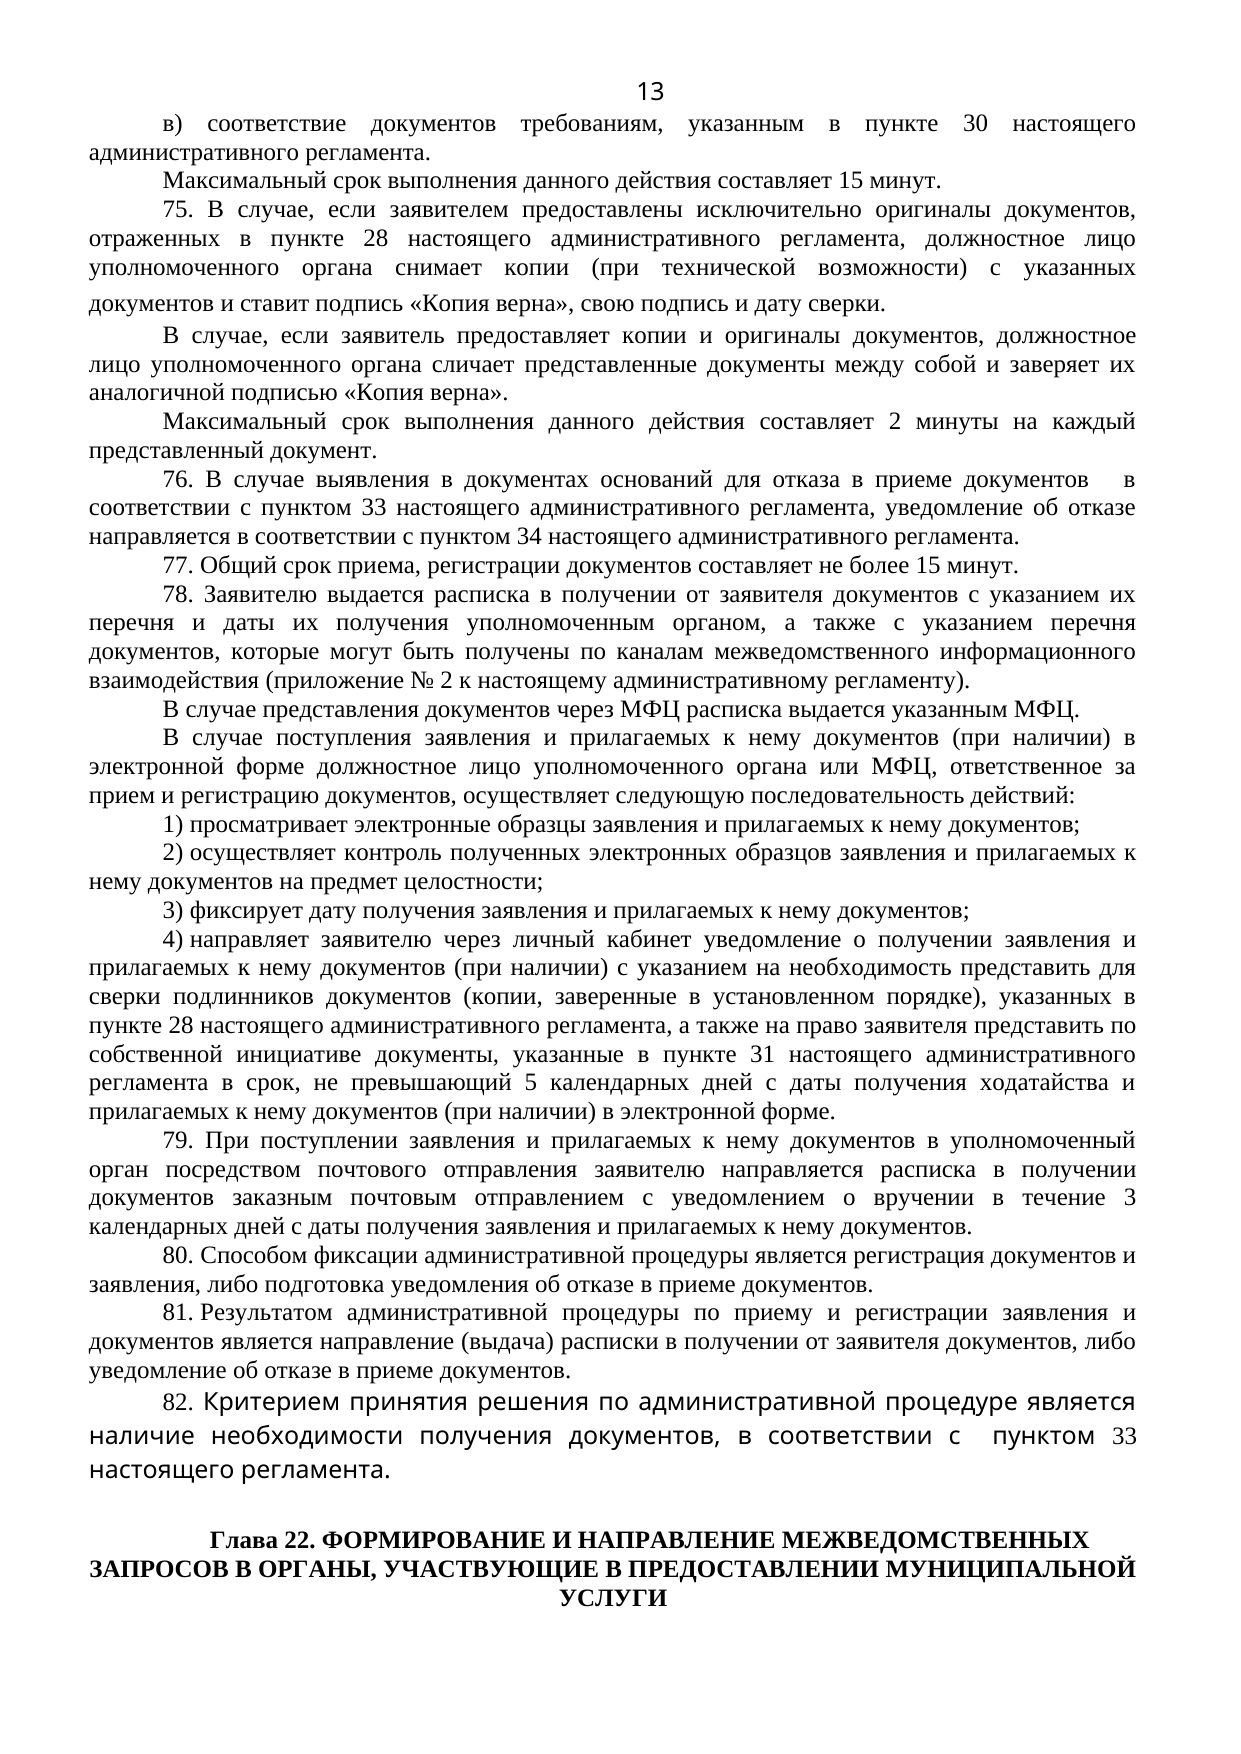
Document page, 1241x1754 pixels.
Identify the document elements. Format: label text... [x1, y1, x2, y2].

text 3) фиксирует дату получения заявления и прилагаемых к нему документов; [89, 895, 1137, 924]
text В случае поступления заявления и прилагаемых к нему документов (при наличии) в электронной форме должностное лицо уполномоченного органа или МФЦ, ответственное за прием и регистрацию документов, осуществляет следующую последовательность действий: [89, 722, 1137, 809]
text Максимальный срок выполнения данного действия составляет 2 минуты на каждый представленный документ. [89, 406, 1137, 464]
text 80. Способом фиксации административной процедуры является регистрация документов и заявления, либо подготовка уведомления об отказе в приеме документов. [89, 1240, 1137, 1297]
text 78. Заявителю выдается расписка в получении от заявителя документов с указанием их перечня и даты их получения уполномоченным органом, а также с указанием перечня документов, которые могут быть получены по каналам межведомственного информационного взаимодействия (приложение № 2 к настоящему административному регламенту). [89, 579, 1137, 694]
text 82. Критерием принятия решения по административной процедуре является наличие необходимости получения документов, в соответствии с пунктом 33 настоящего регламента. [89, 1384, 1137, 1486]
text Глава 22. ФОРМИРОВАНИЕ И НАПРАВЛЕНИЕ МЕЖВЕДОМСТВЕННЫХ ЗАПРОСОВ В ОРГАНЫ, УЧАСТВУЮЩИЕ В ПРЕДОСТАВЛЕНИИ МУНИЦИПАЛЬНОЙ УСЛУГИ [89, 1526, 1137, 1612]
text 4) направляет заявителю через личный кабинет уведомление о получении заявления и прилагаемых к нему документов (при наличии) с указанием на необходимость представить для сверки подлинников документов (копии, заверенные в установленном порядке), указанных в пункте 28 настоящего административного регламента, а также на право заявителя представить по собственной инициативе документы, указанные в пункте 31 настоящего административного регламента в срок, не превышающий 5 календарных дней с даты получения ходатайства и прилагаемых к нему документов (при наличии) в электронной форме. [89, 924, 1137, 1125]
text Максимальный срок выполнения данного действия составляет 15 минут. [89, 165, 1137, 194]
text 77. Общий срок приема, регистрации документов составляет не более 15 минут. [89, 550, 1137, 579]
text в) соответствие документов требованиям, указанным в пункте 30 настоящего административного регламента. [89, 108, 1137, 165]
text 81. Результатом административной процедуры по приему и регистрации заявления и документов является направление (выдача) расписки в получении от заявителя документов, либо уведомление об отказе в приеме документов. [89, 1297, 1137, 1384]
text 76. В случае выявления в документах оснований для отказа в приеме документов в соответствии с пунктом 33 настоящего административного регламента, уведомление об отказе направляется в соответствии с пунктом 34 настоящего административного регламента. [89, 464, 1137, 550]
text 1) просматривает электронные образцы заявления и прилагаемых к нему документов; [89, 809, 1137, 837]
text В случае, если заявитель предоставляет копии и оригиналы документов, должностное лицо уполномоченного органа сличает представленные документы между собой и заверяет их аналогичной подписью «Копия верна». [89, 320, 1137, 406]
text 2) осуществляет контроль полученных электронных образцов заявления и прилагаемых к нему документов на предмет целостности; [89, 837, 1137, 895]
text 79. При поступлении заявления и прилагаемых к нему документов в уполномоченный орган посредством почтового отправления заявителю направляется расписка в получении документов заказным почтовым отправлением с уведомлением о вручении в течение 3 календарных дней с даты получения заявления и прилагаемых к нему документов. [89, 1125, 1137, 1240]
text 75. В случае, если заявителем предоставлены исключительно оригиналы документов, отраженных в пункте 28 настоящего административного регламента, должностное лицо уполномоченного органа снимает копии (при технической возможности) с указанных документов и ставит подпись «Копия верна», свою подпись и дату сверки. [89, 194, 1137, 320]
text В случае представления документов через МФЦ расписка выдается указанным МФЦ. [89, 694, 1137, 722]
